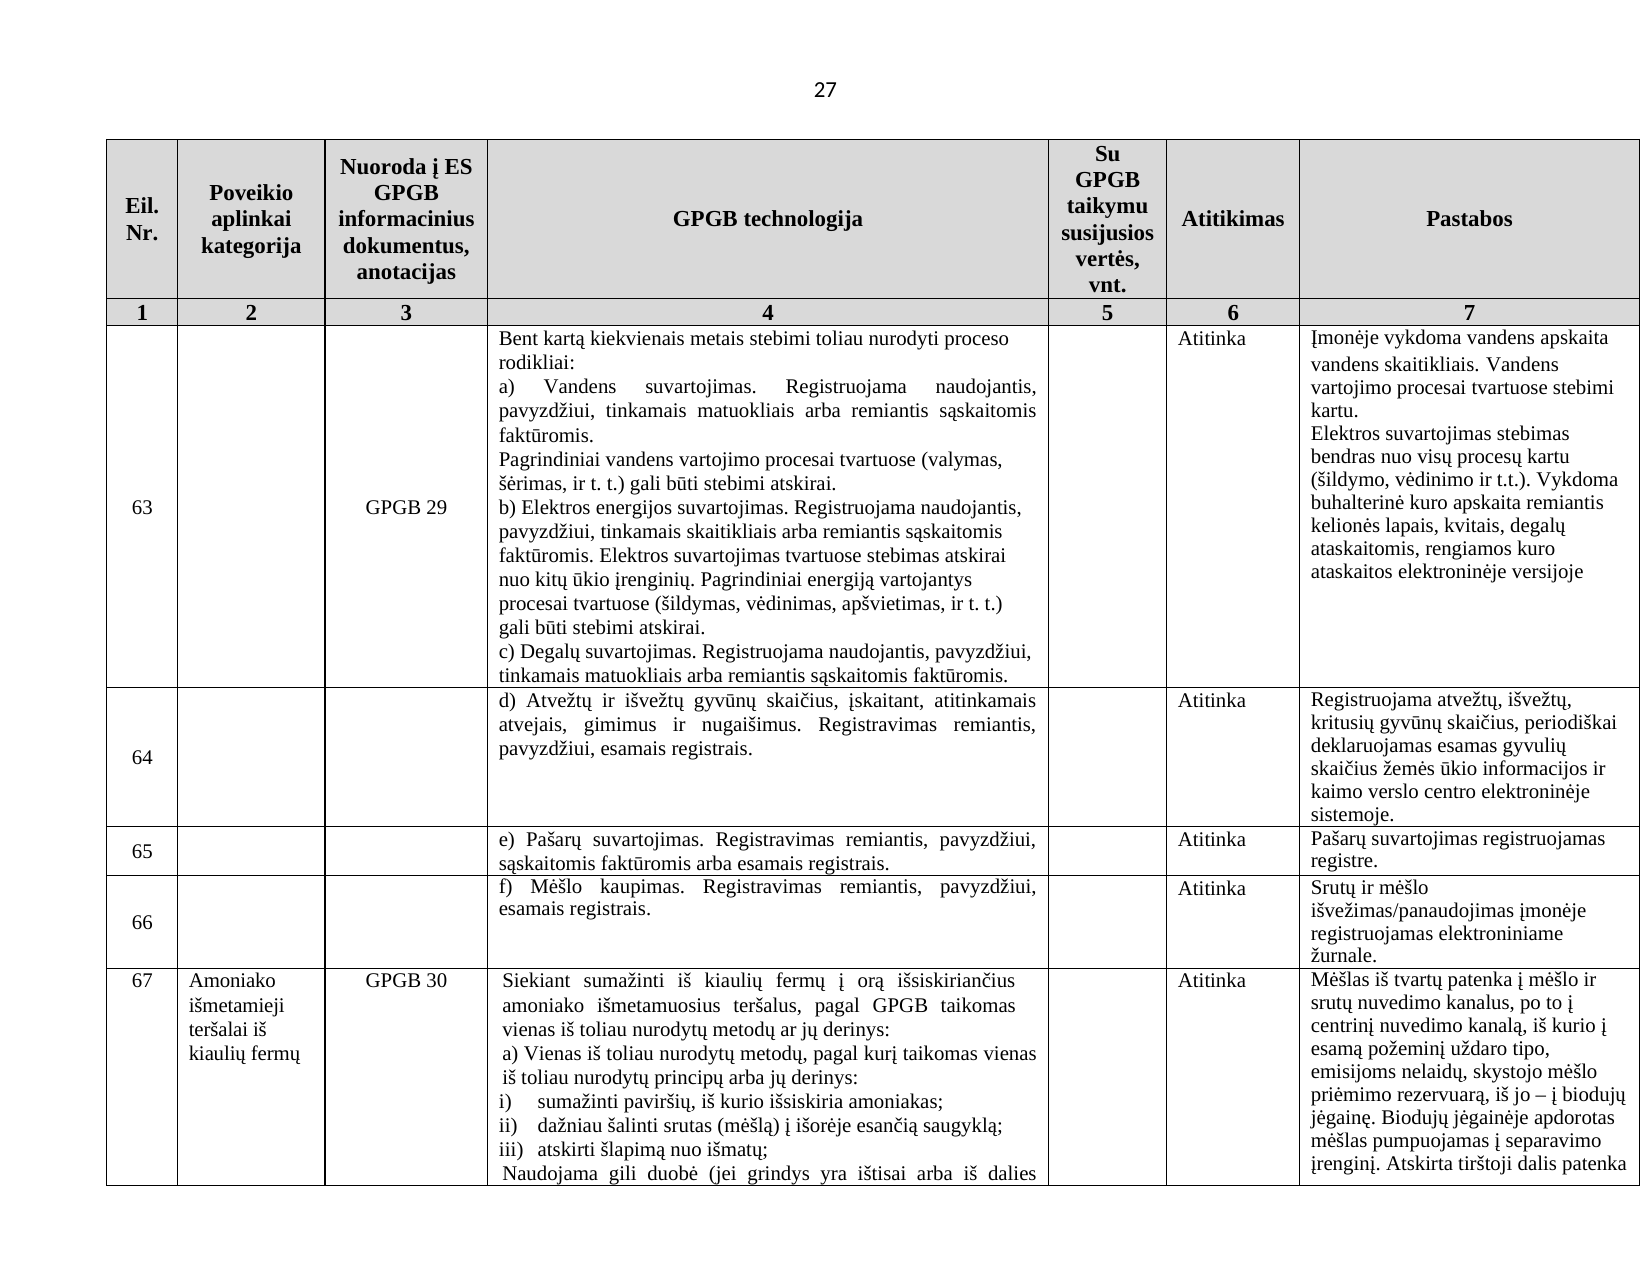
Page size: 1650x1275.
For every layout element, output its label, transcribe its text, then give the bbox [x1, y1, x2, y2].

table_cell 5 [1049, 299, 1166, 325]
table_header Pastabos [1300, 140, 1639, 298]
table_cell f) Mėšlo kaupimas. Registravimas remiantis, pavyzdžiui, esamais registrais. [488, 876, 1048, 967]
table_header Nuoroda į ES GPGB informacinius dokumentus, anotacijas [326, 140, 487, 298]
table_header Su GPGB taikymu susijusios vertės, vnt. [1049, 140, 1166, 298]
table_cell [178, 876, 324, 967]
table_cell [326, 688, 487, 826]
table_cell Atitinka [1167, 326, 1299, 687]
table_cell 2 [178, 299, 324, 325]
table_cell [1049, 827, 1166, 875]
table_header Eil. Nr. [107, 140, 177, 298]
table_header Atitikimas [1167, 140, 1299, 298]
table_header Poveikio aplinkai kategorija [178, 140, 324, 298]
table_cell [178, 827, 324, 875]
table_cell Atitinka [1167, 827, 1299, 875]
table_cell 6 [1167, 299, 1299, 325]
table_cell Amoniako išmetamieji teršalai iš kiaulių fermų [178, 969, 324, 1185]
table_cell Bent kartą kiekvienais metais stebimi toliau nurodyti proceso rodikliai: a) Vandens suvartojimas. Registruojama naudojantis, pavyzdžiui, tinkamais matuokliais arba remiantis sąskaitomis faktūromis. Pagrindiniai vandens vartojimo procesai tvartuose (valymas, šėrimas, ir t. t.) gali būti stebimi atskirai. b) Elektros energijos suvartojimas. Registruojama naudojantis, pavyzdžiui, tinkamais skaitikliais arba remiantis sąskaitomis faktūromis. Elektros suvartojimas tvartuose stebimas atskirai nuo kitų ūkio įrenginių. Pagrindiniai energiją vartojantys procesai tvartuose (šildymas, vėdinimas, apšvietimas, ir t. t.) gali būti stebimi atskirai. c) Degalų suvartojimas. Registruojama naudojantis, pavyzdžiui, tinkamais matuokliais arba remiantis sąskaitomis faktūromis. [488, 326, 1048, 687]
table_cell Registruojama atvežtų, išvežtų, kritusių gyvūnų skaičius, periodiškai deklaruojamas esamas gyvulių skaičius žemės ūkio informacijos ir kaimo verslo centro elektroninėje sistemoje. [1300, 688, 1639, 826]
table_cell 7 [1300, 299, 1639, 325]
table_cell [178, 326, 324, 687]
table_cell [1049, 876, 1166, 967]
table_cell 66 [107, 876, 177, 967]
table_cell [1049, 688, 1166, 826]
table_cell Atitinka [1167, 688, 1299, 826]
table_cell Įmonėje vykdoma vandens apskaita vandens skaitikliais. Vandens vartojimo procesai tvartuose stebimi kartu. Elektros suvartojimas stebimas bendras nuo visų procesų kartu (šildymo, vėdinimo ir t.t.). Vykdoma buhalterinė kuro apskaita remiantis kelionės lapais, kvitais, degalų ataskaitomis, rengiamos kuro ataskaitos elektroninėje versijoje [1300, 326, 1639, 687]
table_cell [326, 827, 487, 875]
table_cell Atitinka [1167, 969, 1299, 1185]
table_cell d) Atvežtų ir išvežtų gyvūnų skaičius, įskaitant, atitinkamais atvejais, gimimus ir nugaišimus. Registravimas remiantis, pavyzdžiui, esamais registrais. [488, 688, 1048, 826]
table_cell Srutų ir mėšlo išvežimas/panaudojimas įmonėje registruojamas elektroniniame žurnale. [1300, 876, 1639, 967]
table_cell GPGB 30 [326, 969, 487, 1185]
table_cell Atitinka [1167, 876, 1299, 967]
table_cell 65 [107, 827, 177, 875]
table_cell e) Pašarų suvartojimas. Registravimas remiantis, pavyzdžiui, sąskaitomis faktūromis arba esamais registrais. [488, 827, 1048, 875]
table_cell GPGB 29 [326, 326, 487, 687]
table_cell [1049, 969, 1166, 1185]
table_cell [326, 876, 487, 967]
table_cell 3 [326, 299, 487, 325]
table_cell 64 [107, 688, 177, 826]
table_cell Pašarų suvartojimas registruojamas registre. [1300, 827, 1639, 875]
table_cell 67 [107, 969, 177, 1185]
table_cell [1049, 326, 1166, 687]
table_cell 1 [107, 299, 177, 325]
table_cell 4 [488, 299, 1048, 325]
table_cell 63 [107, 326, 177, 687]
table_header GPGB technologija [488, 140, 1048, 298]
table_cell [178, 688, 324, 826]
